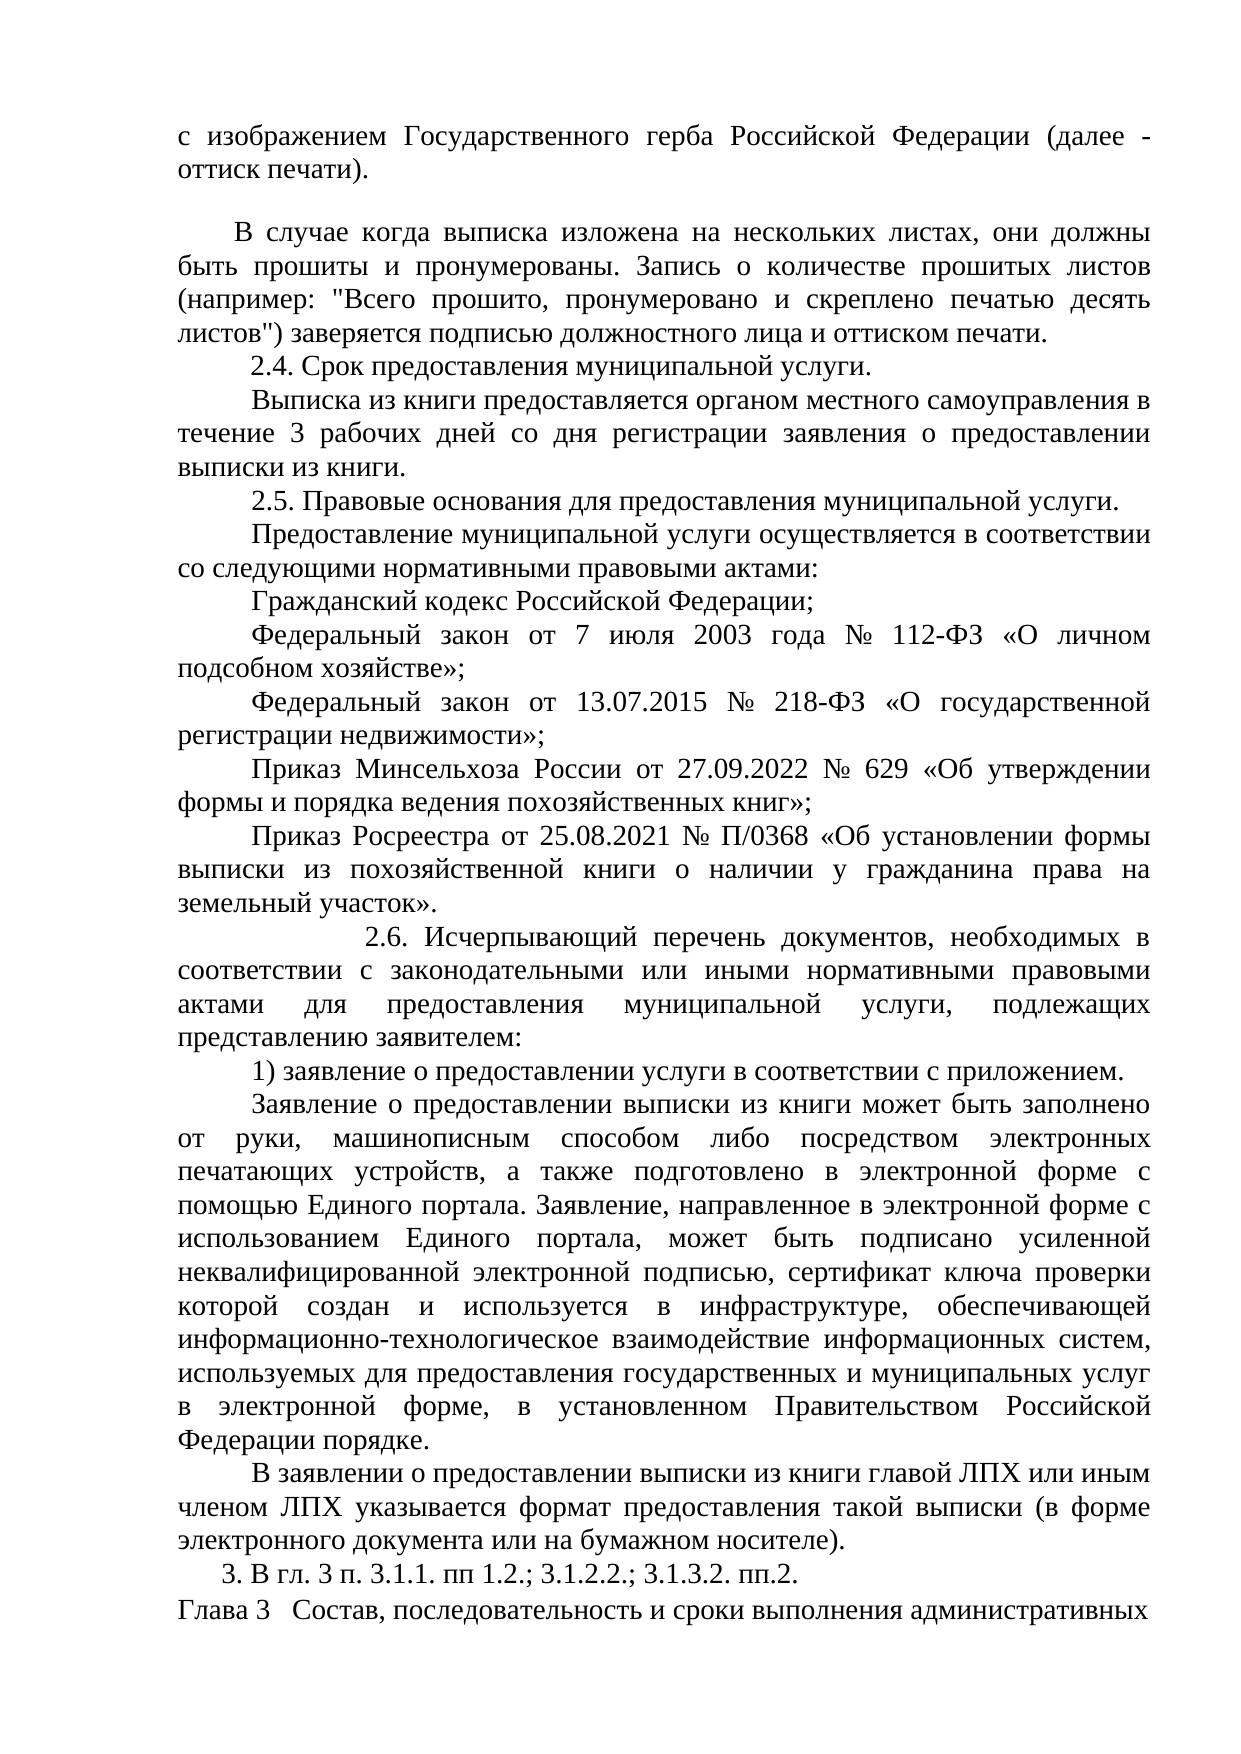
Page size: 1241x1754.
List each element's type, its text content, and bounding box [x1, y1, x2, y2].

text Выписка из книги предоставляется органом местного самоуправления в течение 3 рабочих дней со дня регистрации заявления о предоставлении выписки из книги. [177, 382, 1152, 483]
text Федеральный закон от 13.07.2015 № 218-ФЗ «О государственной регистрации недвижимости»; [177, 684, 1152, 751]
text 2.6. Исчерпывающий перечень документов, необходимых в соответствии с законодательными или иными нормативными правовыми актами для предоставления муниципальной услуги, подлежащих представлению заявителем: [177, 919, 1152, 1053]
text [177, 1592, 1152, 1626]
text 3. В гл. 3 п. 3.1.1. пп 1.2.; 3.1.2.2.; 3.1.3.2. пп.2. [177, 1556, 1152, 1589]
text Федеральный закон от 7 июля 2003 года № 112-ФЗ «О личном подсобном хозяйстве»; [177, 617, 1152, 684]
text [177, 118, 1152, 185]
text Заявление о предоставлении выписки из книги может быть заполнено от руки, машинописным способом либо посредством электронных печатающих устройств, а также подготовлено в электронной форме с помощью Единого портала. Заявление, направленное в электронной форме с использованием Единого портала, может быть подписано усиленной неквалифицированной электронной подписью, сертификат ключа проверки которой создан и используется в инфраструктуре, обеспечивающей информационно-технологическое взаимодействие информационных систем, используемых для предоставления государственных и муниципальных услуг в электронной форме, в установленном Правительством Российской Федерации порядке. [177, 1086, 1152, 1455]
text 2.4. Срок предоставления муниципальной услуги. [177, 348, 1152, 382]
text В случае когда выписка изложена на нескольких листах, они должны быть прошиты и пронумерованы. Запись о количестве прошитых листов (например: "Всего прошито, пронумеровано и скреплено печатью десять листов") заверяется подписью должностного лица и оттиском печати. [177, 214, 1152, 348]
text Приказ Росреестра от 25.08.2021 № П/0368 «Об установлении формы выписки из похозяйственной книги о наличии у гражданина права на земельный участок». [177, 818, 1152, 919]
text 1) заявление о предоставлении услуги в соответствии с приложением. [177, 1053, 1152, 1086]
text 2.5. Правовые основания для предоставления муниципальной услуги. [177, 483, 1152, 516]
text Предоставление муниципальной услуги осуществляется в соответствии со следующими нормативными правовыми актами: [177, 516, 1152, 583]
text Приказ Минсельхоза России от 27.09.2022 № 629 «Об утверждении формы и порядка ведения похозяйственных книг»; [177, 751, 1152, 818]
text Гражданский кодекс Российской Федерации; [177, 583, 1152, 617]
text В заявлении о предоставлении выписки из книги главой ЛПХ или иным членом ЛПХ указывается формат предоставления такой выписки (в форме электронного документа или на бумажном носителе). [177, 1455, 1152, 1556]
